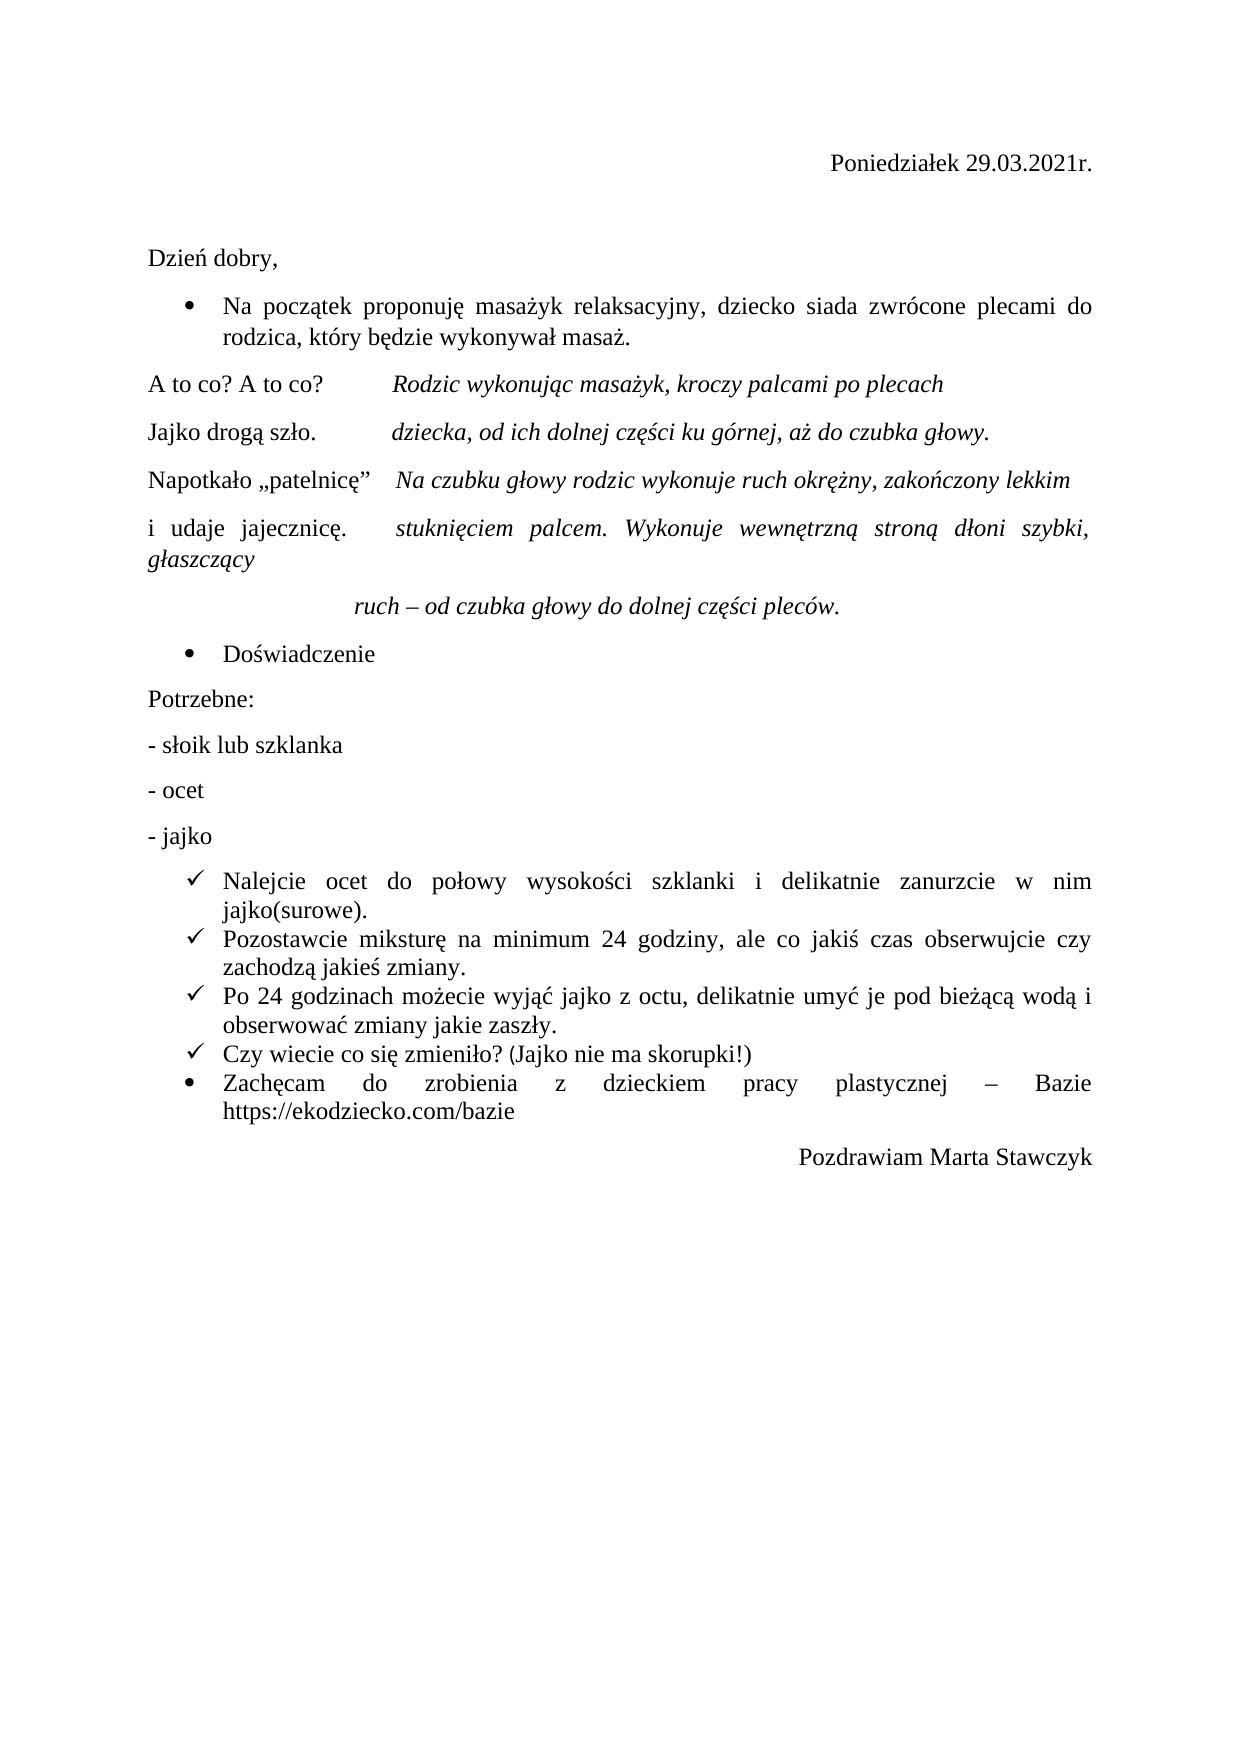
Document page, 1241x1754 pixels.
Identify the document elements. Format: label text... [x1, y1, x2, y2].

text Potrzebne: [148, 684, 1093, 713]
list Na początek proponuję masażyk relaksacyjny, dziecko siada zwrócone plecami do rodzica, który będzie wykonywał masaż. [185, 291, 1093, 351]
text Poniedziałek 29.03.2021r. [148, 148, 1093, 176]
text - ocet [148, 775, 1093, 804]
text Napotkało „patelnicę” Na czubku głowy rodzic wykonuje ruch okrężny, zakończony lekkim [148, 465, 1093, 494]
text Dzień dobry, [148, 243, 1093, 272]
text - słoik lub szklanka [148, 730, 1093, 759]
list Doświadczenie [185, 639, 1093, 668]
list Pozostawcie miksturę na minimum 24 godziny, ale co jakiś czas obserwujcie czy zachodzą jakieś zmiany. [185, 924, 1093, 981]
text i udaje jajecznicę. stuknięciem palcem. Wykonuje wewnętrzną stroną dłoni szybki, głaszczący [148, 513, 1093, 572]
list Zachęcam do zrobienia z dzieckiem pracy plastycznej – Bazie https://ekodziecko.com/bazie [185, 1068, 1093, 1125]
text A to co? A to co? Rodzic wykonując masażyk, kroczy palcami po plecach [148, 369, 1093, 398]
list Czy wiecie co się zmieniło? (Jajko nie ma skorupki!) [185, 1039, 1093, 1068]
text Pozdrawiam Marta Stawczyk [185, 1142, 1093, 1171]
list Po 24 godzinach możecie wyjąć jajko z octu, delikatnie umyć je pod bieżącą wodą i obserwować zmiany jakie zaszły. [185, 981, 1093, 1039]
list Nalejcie ocet do połowy wysokości szklanki i delikatnie zanurzcie w nim jajko(surowe). [185, 866, 1093, 924]
text - jajko [148, 821, 1093, 849]
text Jajko drogą szło. dziecka, od ich dolnej części ku górnej, aż do czubka głowy. [148, 417, 1093, 446]
text ruch – od czubka głowy do dolnej części pleców. [148, 591, 1093, 620]
